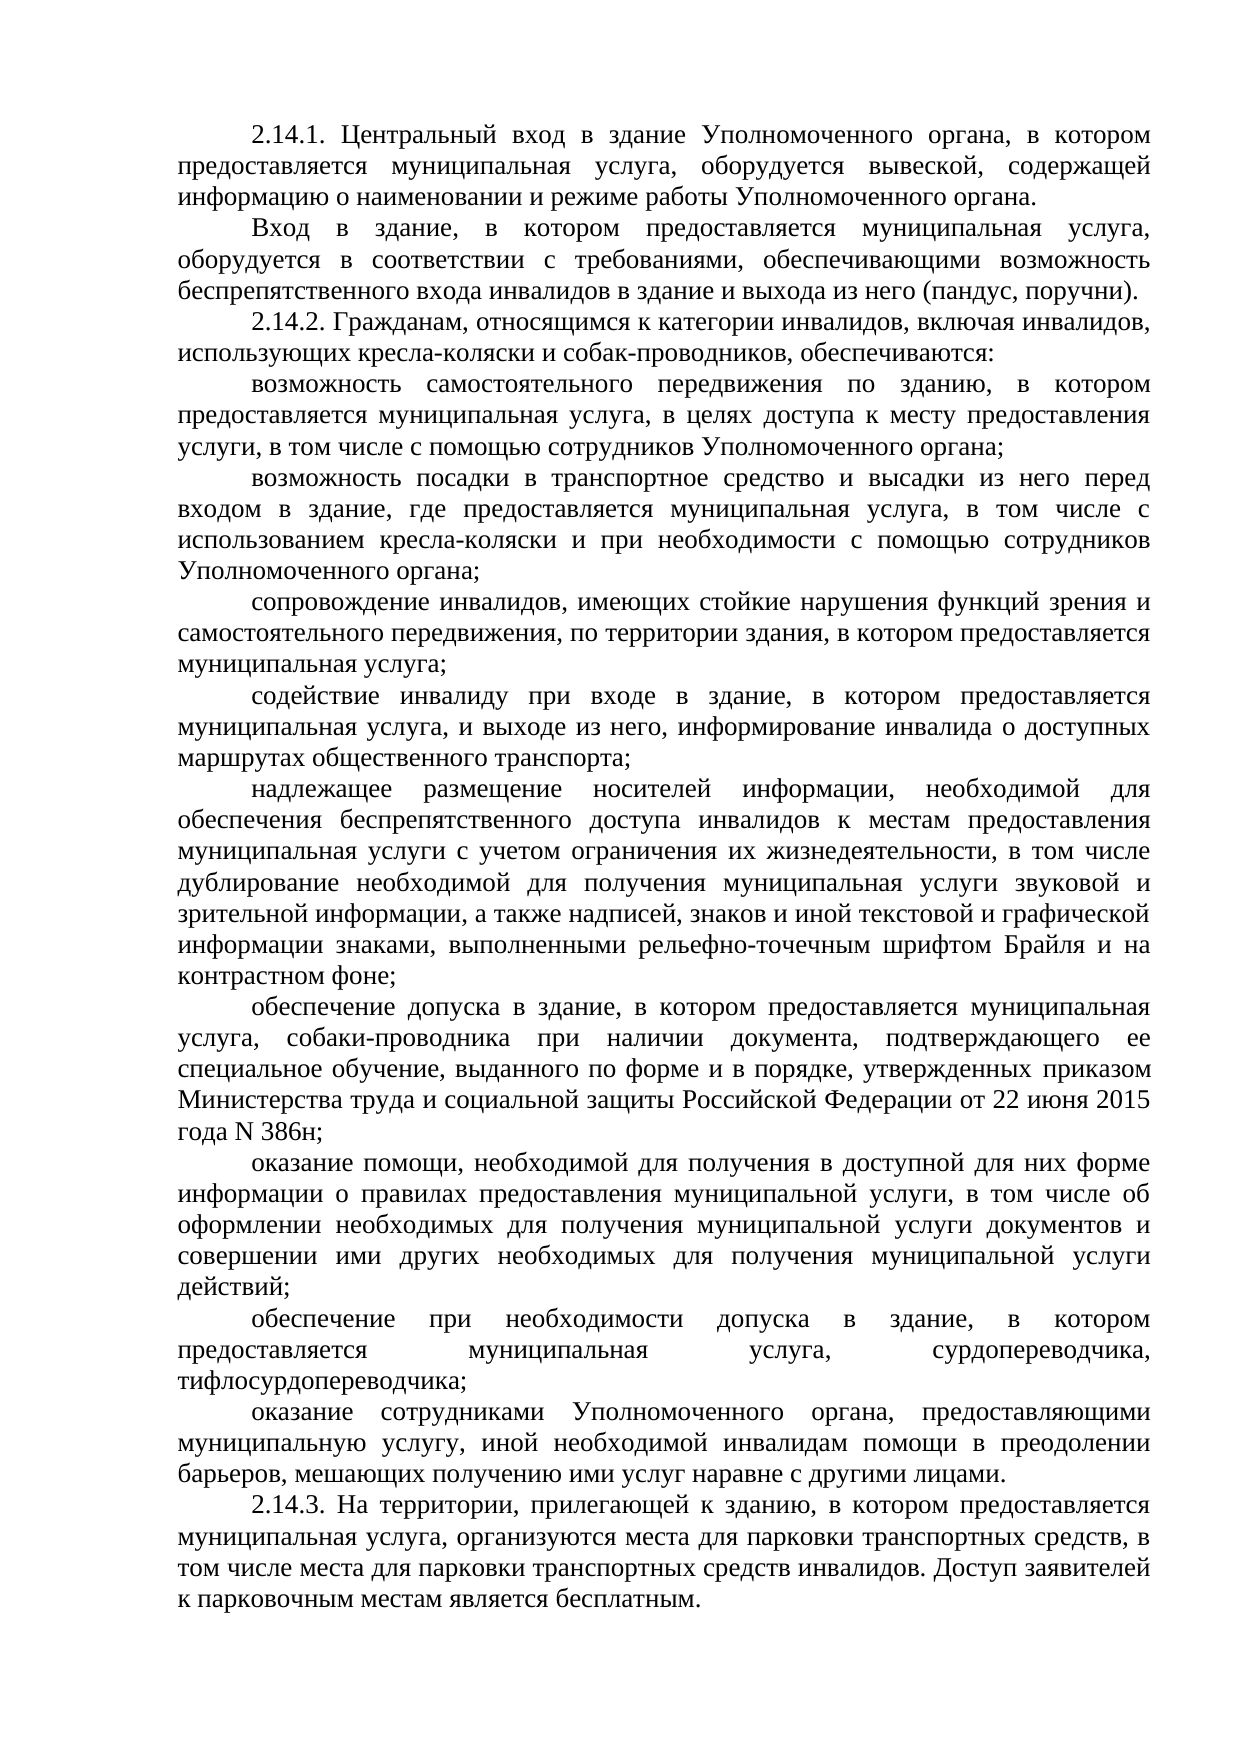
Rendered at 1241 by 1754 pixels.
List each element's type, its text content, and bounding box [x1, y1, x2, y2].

text 2.14.2. Гражданам, относящимся к категории инвалидов, включая инвалидов, использующих кресла-коляски и собак-проводников, обеспечиваются: [177, 305, 1152, 367]
text возможность самостоятельного передвижения по зданию, в котором предоставляется муниципальная услуга, в целях доступа к месту предоставления услуги, в том числе с помощью сотрудников Уполномоченного органа; [177, 367, 1152, 461]
text обеспечение допуска в здание, в котором предоставляется муниципальная услуга, собаки-проводника при наличии документа, подтверждающего ее специальное обучение, выданного по форме и в порядке, утвержденных приказом Министерства труда и социальной защиты Российской Федерации от 22 июня 2015 года N 386н; [177, 990, 1152, 1146]
text 2.14.3. На территории, прилегающей к зданию, в котором предоставляется муниципальная услуга, организуются места для парковки транспортных средств, в том числе места для парковки транспортных средств инвалидов. Доступ заявителей к парковочным местам является бесплатным. [177, 1488, 1152, 1613]
text оказание сотрудниками Уполномоченного органа, предоставляющими муниципальную услугу, иной необходимой инвалидам помощи в преодолении барьеров, мешающих получению ими услуг наравне с другими лицами. [177, 1395, 1152, 1488]
text оказание помощи, необходимой для получения в доступной для них форме информации о правилах предоставления муниципальной услуги, в том числе об оформлении необходимых для получения муниципальной услуги документов и совершении ими других необходимых для получения муниципальной услуги действий; [177, 1146, 1152, 1302]
text обеспечение при необходимости допуска в здание, в котором предоставляется муниципальная услуга, сурдопереводчика, тифлосурдопереводчика; [177, 1302, 1152, 1395]
text сопровождение инвалидов, имеющих стойкие нарушения функций зрения и самостоятельного передвижения, по территории здания, в котором предоставляется муниципальная услуга; [177, 585, 1152, 679]
text возможность посадки в транспортное средство и высадки из него перед входом в здание, где предоставляется муниципальная услуга, в том числе с использованием кресла-коляски и при необходимости с помощью сотрудников Уполномоченного органа; [177, 461, 1152, 585]
text Вход в здание, в котором предоставляется муниципальная услуга, оборудуется в соответствии с требованиями, обеспечивающими возможность беспрепятственного входа инвалидов в здание и выхода из него (пандус, поручни). [177, 212, 1152, 305]
text надлежащее размещение носителей информации, необходимой для обеспечения беспрепятственного доступа инвалидов к местам предоставления муниципальная услуги с учетом ограничения их жизнедеятельности, в том числе дублирование необходимой для получения муниципальная услуги звуковой и зрительной информации, а также надписей, знаков и иной текстовой и графической информации знаками, выполненными рельефно-точечным шрифтом Брайля и на контрастном фоне; [177, 772, 1152, 990]
text содействие инвалиду при входе в здание, в котором предоставляется муниципальная услуга, и выходе из него, информирование инвалида о доступных маршрутах общественного транспорта; [177, 679, 1152, 772]
text 2.14.1. Центральный вход в здание Уполномоченного органа, в котором предоставляется муниципальная услуга, оборудуется вывеской, содержащей информацию о наименовании и режиме работы Уполномоченного органа. [177, 118, 1152, 212]
